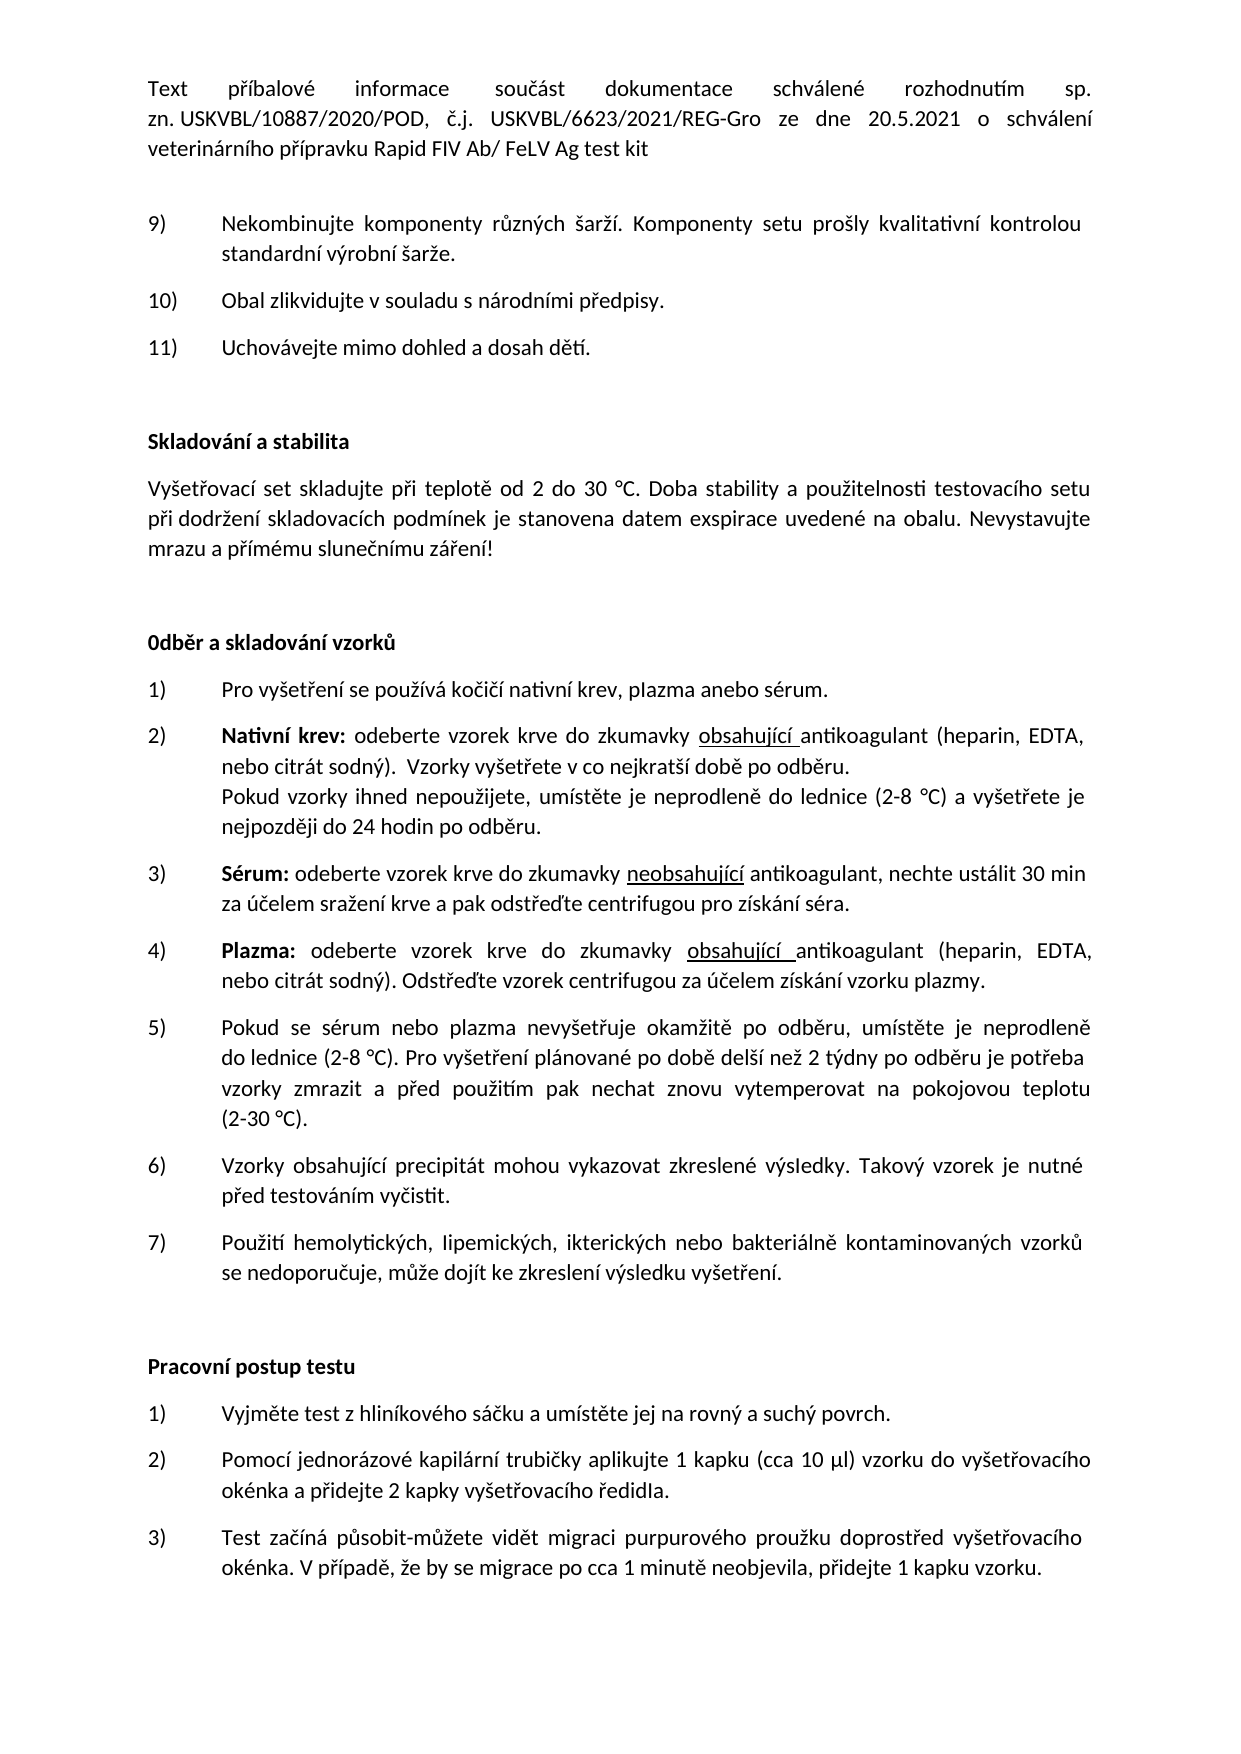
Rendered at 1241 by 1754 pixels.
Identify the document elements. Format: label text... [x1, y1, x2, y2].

text 1) Pro vyšetření se používá kočičí nativní krev, pIazma anebo sérum. [148, 675, 1093, 703]
text Skladování a stabilita [148, 427, 1093, 455]
text 2) Nativní krev: odeberte vzorek krve do zkumavky obsahující antikoagulant (heparin, EDTA, nebo citrát sodný). Vzorky vyšetřete v co nejkratší době po odběru. Pokud vzorky ihned nepoužijete, umístěte je neprodleně do lednice (2-8 °C) a vyšetřete je nejpozději do 24 hodin po odběru. [148, 722, 1093, 840]
text Vyšetřovací set skladujte při teplotě od 2 do 30 °C. Doba stability a použitelnosti testovacího setu při dodržení skladovacích podmínek je stanovena datem exspirace uvedené na obalu. Nevystavujte mrazu a přímému slunečnímu záření! [148, 474, 1093, 562]
text 3) Sérum: odeberte vzorek krve do zkumavky neobsahující antikoagulant, nechte ustálit 30 min za účelem sražení krve a pak odstřeďte centrifugou pro získání séra. [148, 859, 1093, 917]
text 4) Plazma: odeberte vzorek krve do zkumavky obsahující antikoagulant (heparin, EDTA, nebo citrát sodný). Odstřeďte vzorek centrifugou za účelem získání vzorku plazmy. [148, 936, 1093, 994]
text 9) Nekombinujte komponenty různých šarží. Komponenty setu prošly kvalitativní kontrolou standardní výrobní šarže. [148, 209, 1093, 267]
text 1) Vyjměte test z hliníkového sáčku a umístěte jej na rovný a suchý povrch. [148, 1399, 1093, 1427]
text Pracovní postup testu [148, 1352, 1093, 1380]
text 5) Pokud se sérum nebo plazma nevyšetřuje okamžitě po odběru, umístěte je neprodleně do lednice (2-8 °C). Pro vyšetření plánované po době delší než 2 týdny po odběru je potřeba vzorky zmrazit a před použitím pak nechat znovu vytemperovat na pokojovou teplotu (2-30 °C). [148, 1013, 1093, 1132]
text 0dběr a skladování vzorků [148, 628, 1093, 656]
text 6) Vzorky obsahující precipitát mohou vykazovat zkreslené výsIedky. Takový vzorek je nutné před testováním vyčistit. [148, 1151, 1093, 1209]
text 3) Test začíná působit-můžete vidět migraci purpurového proužku doprostřed vyšetřovacího okénka. V případě, že by se migrace po cca 1 minutě neobjevila, přidejte 1 kapku vzorku. [148, 1523, 1093, 1581]
text 11) Uchovávejte mimo dohled a dosah dětí. [148, 333, 1093, 361]
text 7) Použití hemolytických, Iipemických, ikterických nebo bakteriálně kontaminovaných vzorků se nedoporučuje, může dojít ke zkreslení výsledku vyšetření. [148, 1228, 1093, 1286]
text 2) Pomocí jednorázové kapilární trubičky aplikujte 1 kapku (cca 10 μl) vzorku do vyšetřovacího okénka a přidejte 2 kapky vyšetřovacího ředidIa. [148, 1446, 1093, 1504]
text 10) Obal zlikvidujte v souladu s národními předpisy. [148, 286, 1093, 314]
